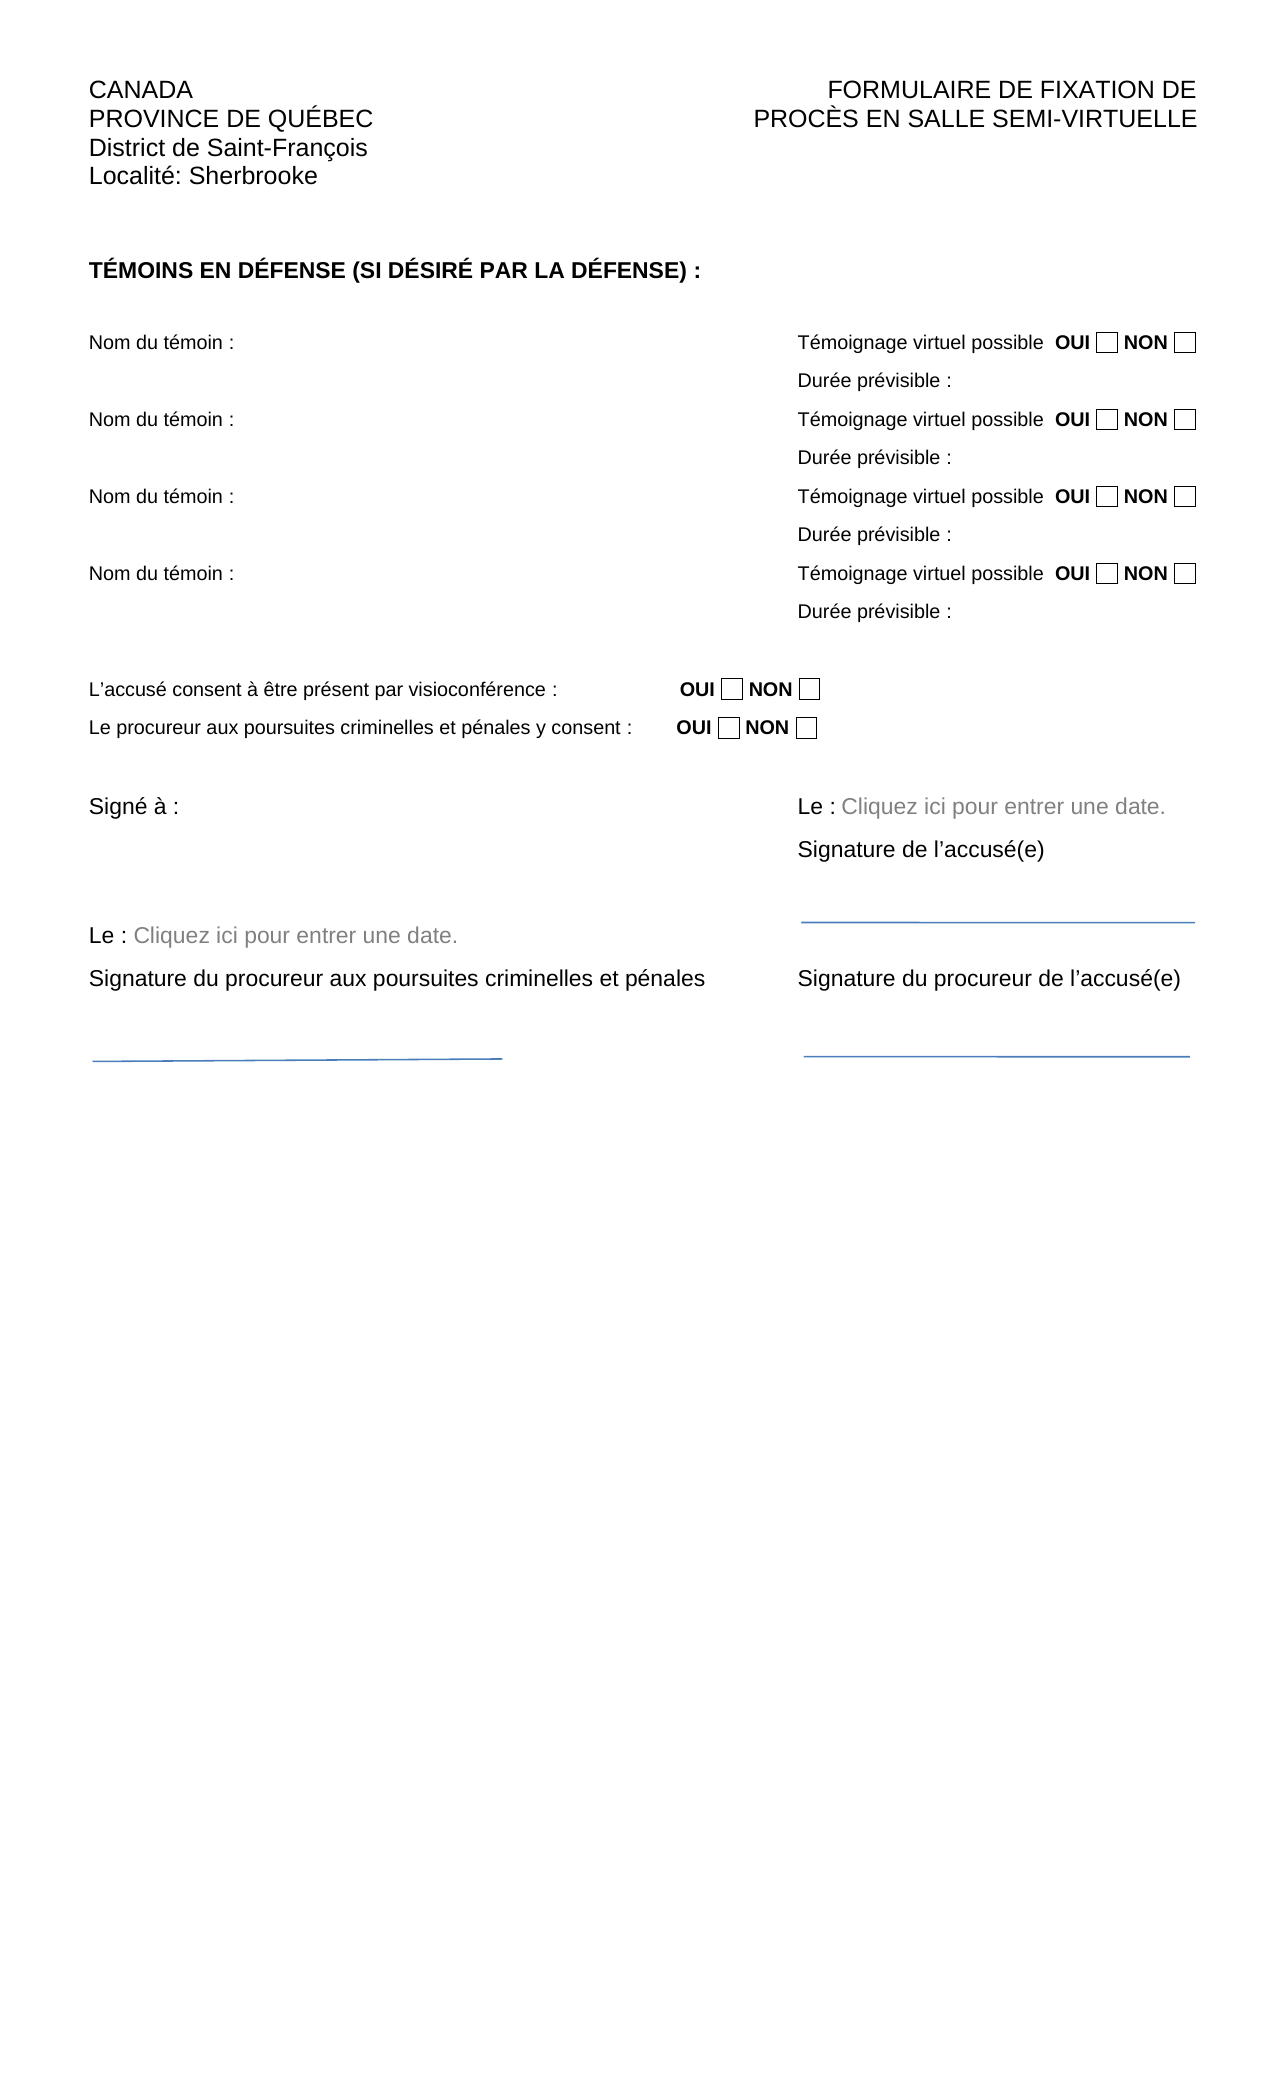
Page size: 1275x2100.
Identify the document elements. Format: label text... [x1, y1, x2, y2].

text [89, 331, 1200, 353]
text Le : [89, 922, 1200, 949]
text Durée prévisible : [89, 369, 1200, 392]
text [89, 408, 1200, 430]
text Durée prévisible : [89, 523, 1200, 546]
text L’accusé consent à être présent par visioconférence : OUI NON [89, 677, 1200, 700]
text Nom du témoin : Témoignage virtuel possible OUI NON [89, 485, 1200, 507]
text Durée prévisible : [89, 446, 1200, 469]
text Signature du procureur aux poursuites criminelles et pénales Signature du procureur de l’accusé(e) [89, 965, 1200, 991]
text Signature de l’accusé(e) [89, 836, 1200, 862]
text Témoins en défense (si désiré par la défense) : [89, 257, 1200, 283]
text Signé à : Le : [89, 793, 1200, 819]
text Nom du témoin : Témoignage virtuel possible OUI NON [89, 562, 1200, 584]
text Durée prévisible : [89, 600, 1200, 623]
text Le procureur aux poursuites criminelles et pénales y consent : OUI NON [89, 716, 1200, 739]
